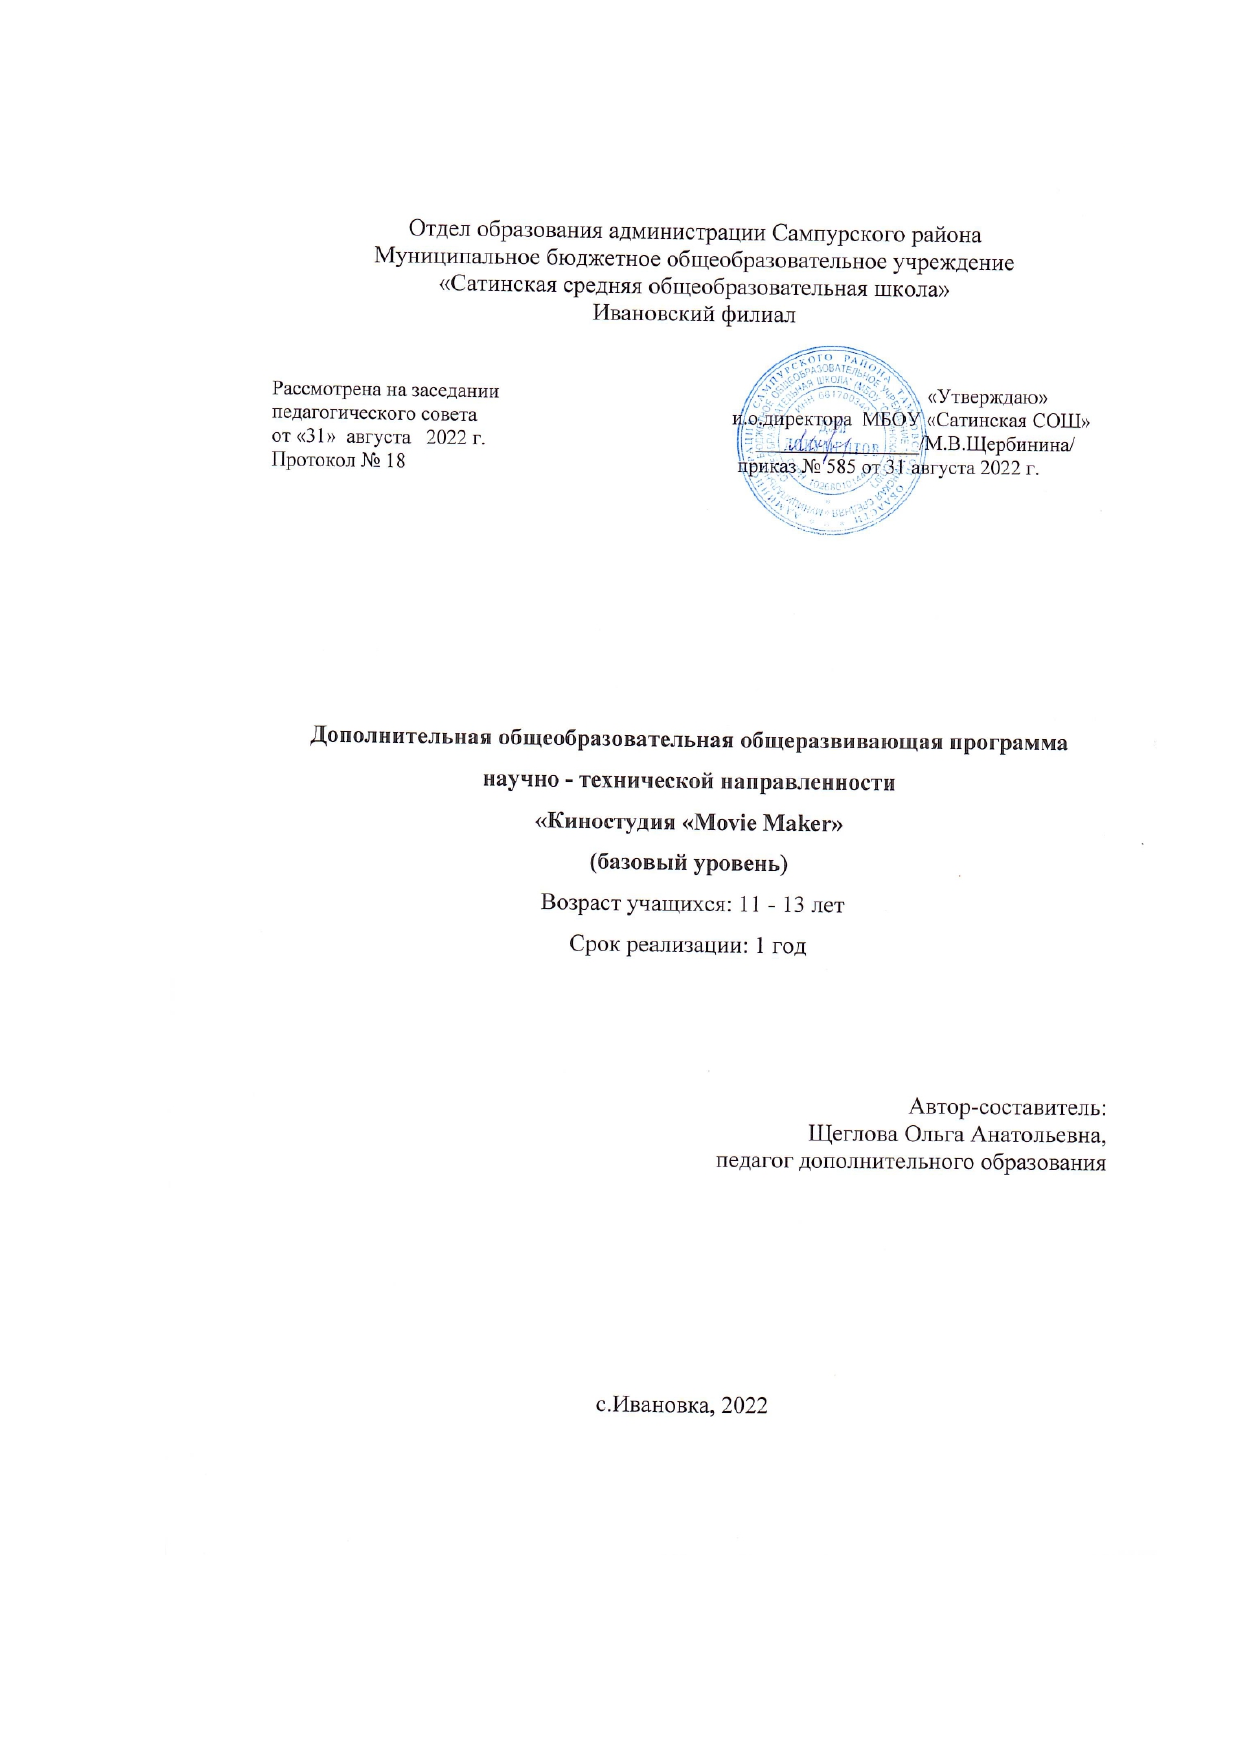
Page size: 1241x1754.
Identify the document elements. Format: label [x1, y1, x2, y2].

picture [164, 143, 1157, 1555]
